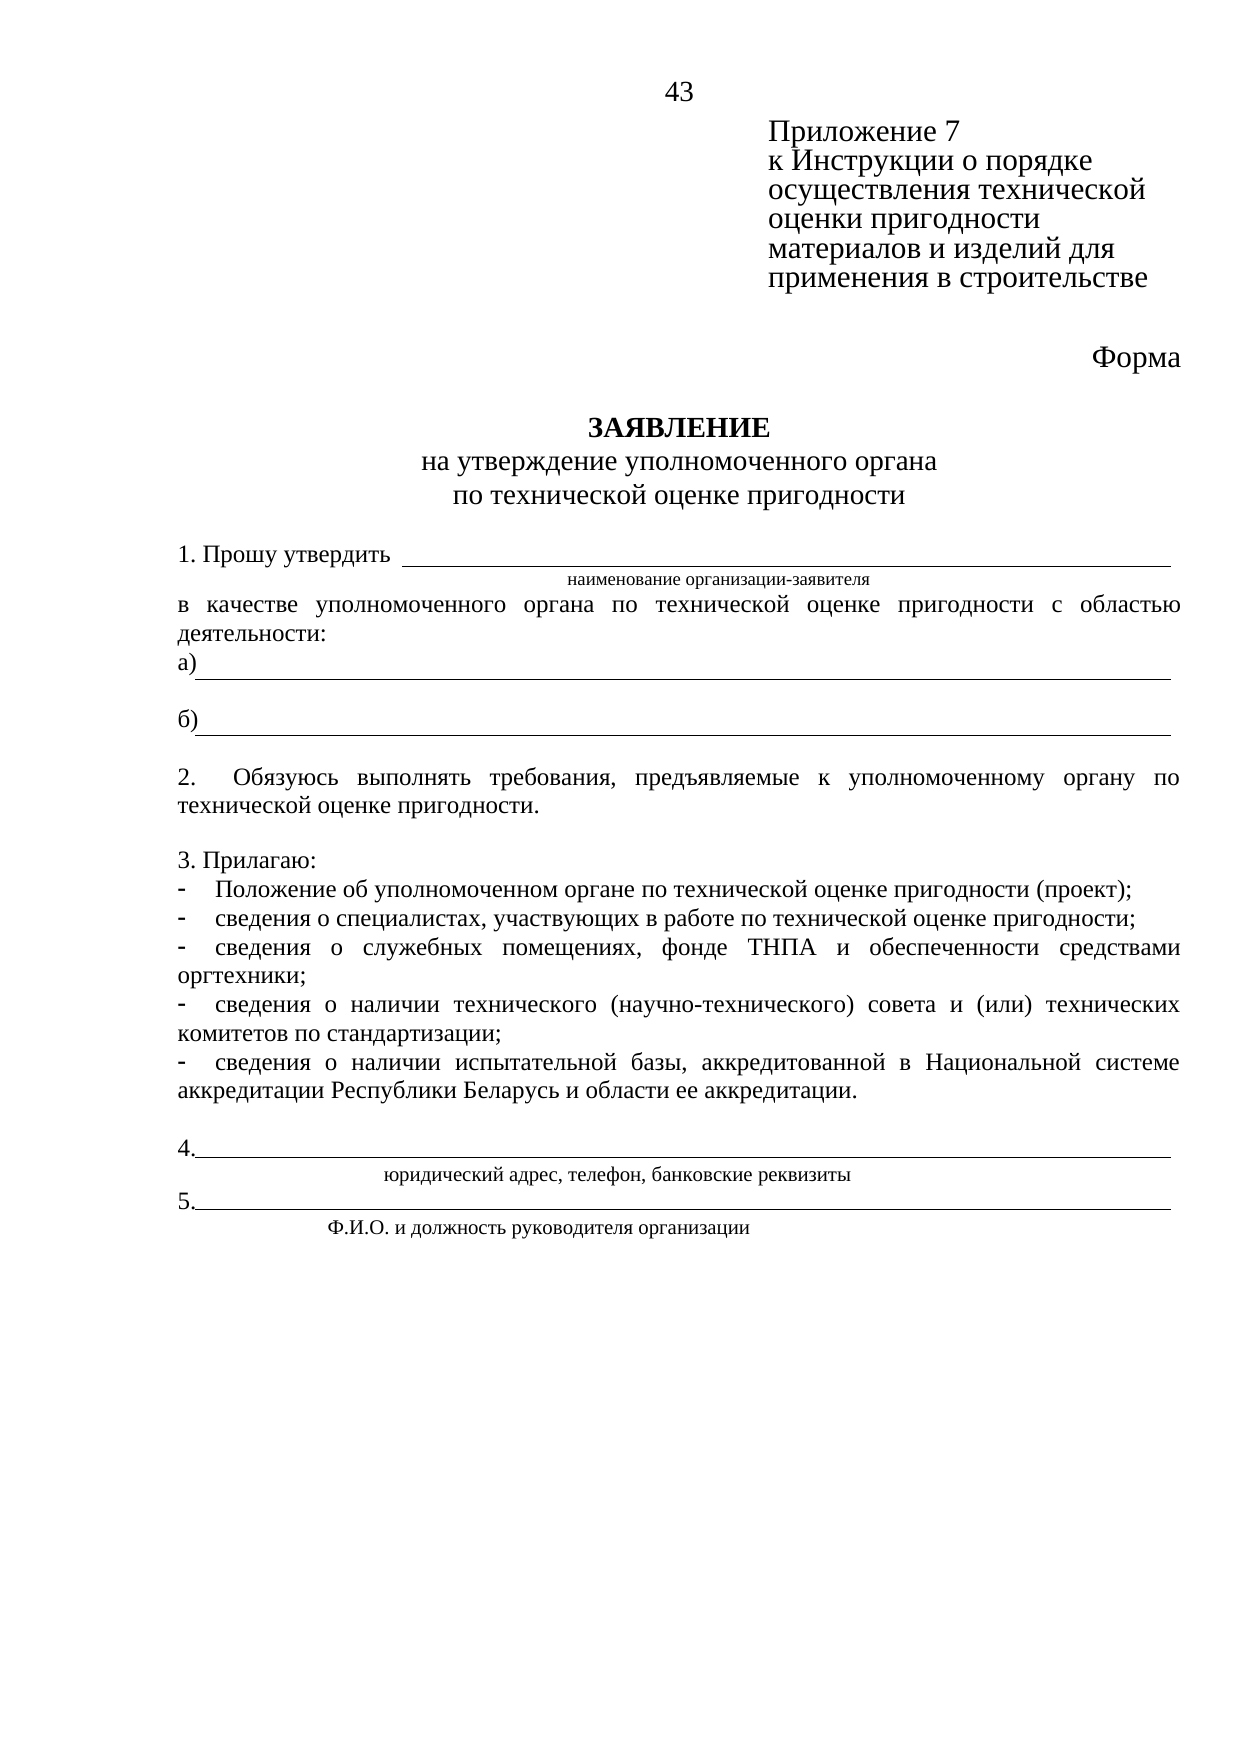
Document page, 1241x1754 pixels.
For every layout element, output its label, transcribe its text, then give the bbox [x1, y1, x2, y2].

text в качестве уполномоченного органа по технической оценке пригодности с областью деятельности: [177, 589, 1181, 647]
text на утверждение уполномоченного органа [177, 443, 1181, 477]
text к Инструкции о порядке осуществления технической оценки пригодности материалов и изделий для применения в строительстве [768, 147, 1181, 293]
list сведения о специалистах, участвующих в работе по технической оценке пригодности; [177, 903, 1181, 932]
text наименование организации-заявителя [177, 568, 1181, 589]
list Положение об уполномоченном органе по технической оценке пригодности (проект); [177, 874, 1181, 903]
list сведения о служебных помещениях, фонде ТНПА и обеспеченности средствами оргтехники; [177, 932, 1181, 989]
text ЗАЯВЛЕНИЕ [177, 410, 1181, 443]
list сведения о наличии испытательной базы, аккредитованной в Национальной системе аккредитации Республики Беларусь и области ее аккредитации. [177, 1047, 1181, 1104]
text юридический адрес, телефон, банковские реквизиты [177, 1162, 1181, 1186]
text 4. [177, 1133, 1181, 1162]
text б) [177, 704, 1181, 733]
text Ф.И.О. и должность руководителя организации [177, 1215, 1181, 1239]
text а) [177, 647, 1181, 676]
text 3. Прилагаю: [177, 846, 1181, 874]
text 2. Обязуюсь выполнять требования, предъявляемые к уполномоченному органу по технической оценке пригодности. [177, 762, 1181, 819]
text 1. Прошу утвердить [177, 539, 1181, 568]
text Приложение 7 [768, 118, 1181, 147]
text по технической оценке пригодности [177, 477, 1181, 511]
text 5. [177, 1186, 1181, 1215]
list сведения о наличии технического (научно-технического) совета и (или) технических комитетов по стандартизации; [177, 989, 1181, 1047]
text Форма [177, 338, 1181, 374]
